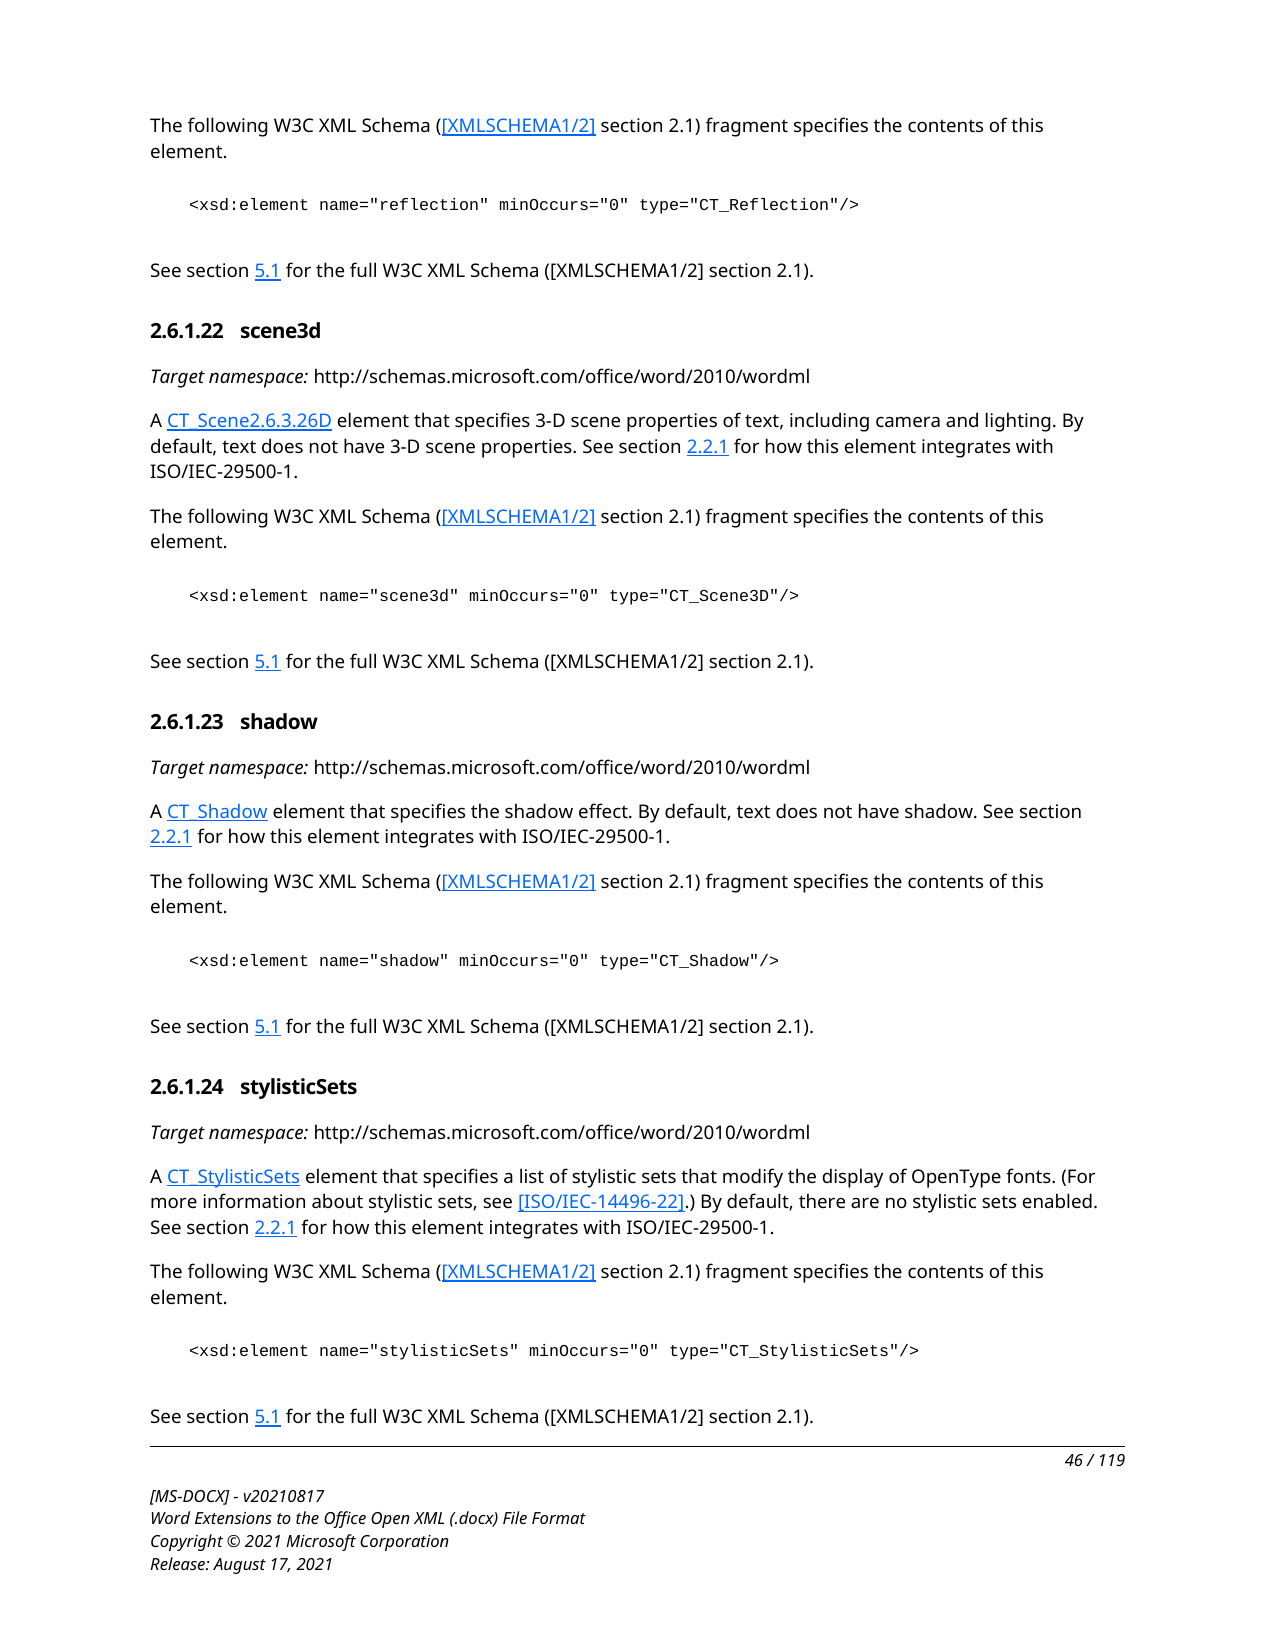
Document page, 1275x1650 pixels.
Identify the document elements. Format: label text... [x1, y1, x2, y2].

subtitle scene3d [150, 316, 1125, 345]
text See section 5.1 for the full W3C XML Schema ([XMLSCHEMA1/2] section 2.1). [150, 648, 1125, 673]
text The following W3C XML Schema ([XMLSCHEMA1/2] section 2.1) fragment specifies the contents of this element. [150, 1258, 1125, 1309]
subtitle stylisticSets [150, 1072, 1125, 1100]
text See section 5.1 for the full W3C XML Schema ([XMLSCHEMA1/2] section 2.1). [150, 1403, 1125, 1429]
text See section 5.1 for the full W3C XML Schema ([XMLSCHEMA1/2] section 2.1). [150, 1013, 1125, 1038]
text See section 5.1 for the full W3C XML Schema ([XMLSCHEMA1/2] section 2.1). [150, 257, 1125, 283]
text The following W3C XML Schema ([XMLSCHEMA1/2] section 2.1) fragment specifies the contents of this element. [150, 503, 1125, 554]
text Target namespace: http://schemas.microsoft.com/office/word/2010/wordml [150, 754, 1125, 779]
text A CT_Shadow element that specifies the shadow effect. By default, text does not have shadow. See section 2.2.1 for how this element integrates with ISO/IEC-29500-1. [150, 798, 1125, 849]
text Target namespace: http://schemas.microsoft.com/office/word/2010/wordml [150, 1119, 1125, 1144]
text <xsd:element name="stylisticSets" minOccurs="0" type="CT_StylisticSets"/> [175, 1335, 1137, 1372]
text A CT_StylisticSets element that specifies a list of stylistic sets that modify the display of OpenType fonts. (For more information about stylistic sets, see [ISO/IEC-14496-22].) By default, there are no stylistic sets enabled. See section 2.2.1 for how this element integrates with ISO/IEC-29500-1. [150, 1163, 1125, 1240]
text A CT_Scene2.6.3.26D element that specifies 3-D scene properties of text, including camera and lighting. By default, text does not have 3-D scene properties. See section 2.2.1 for how this element integrates with ISO/IEC-29500-1. [150, 408, 1125, 484]
text <xsd:element name="reflection" minOccurs="0" type="CT_Reflection"/> [175, 189, 1137, 226]
subtitle shadow [150, 707, 1125, 735]
text <xsd:element name="scene3d" minOccurs="0" type="CT_Scene3D"/> [175, 579, 1137, 617]
text <xsd:element name="shadow" minOccurs="0" type="CT_Shadow"/> [175, 944, 1137, 982]
text The following W3C XML Schema ([XMLSCHEMA1/2] section 2.1) fragment specifies the contents of this element. [150, 868, 1125, 919]
text Target namespace: http://schemas.microsoft.com/office/word/2010/wordml [150, 363, 1125, 389]
text The following W3C XML Schema ([XMLSCHEMA1/2] section 2.1) fragment specifies the contents of this element. [150, 112, 1125, 163]
